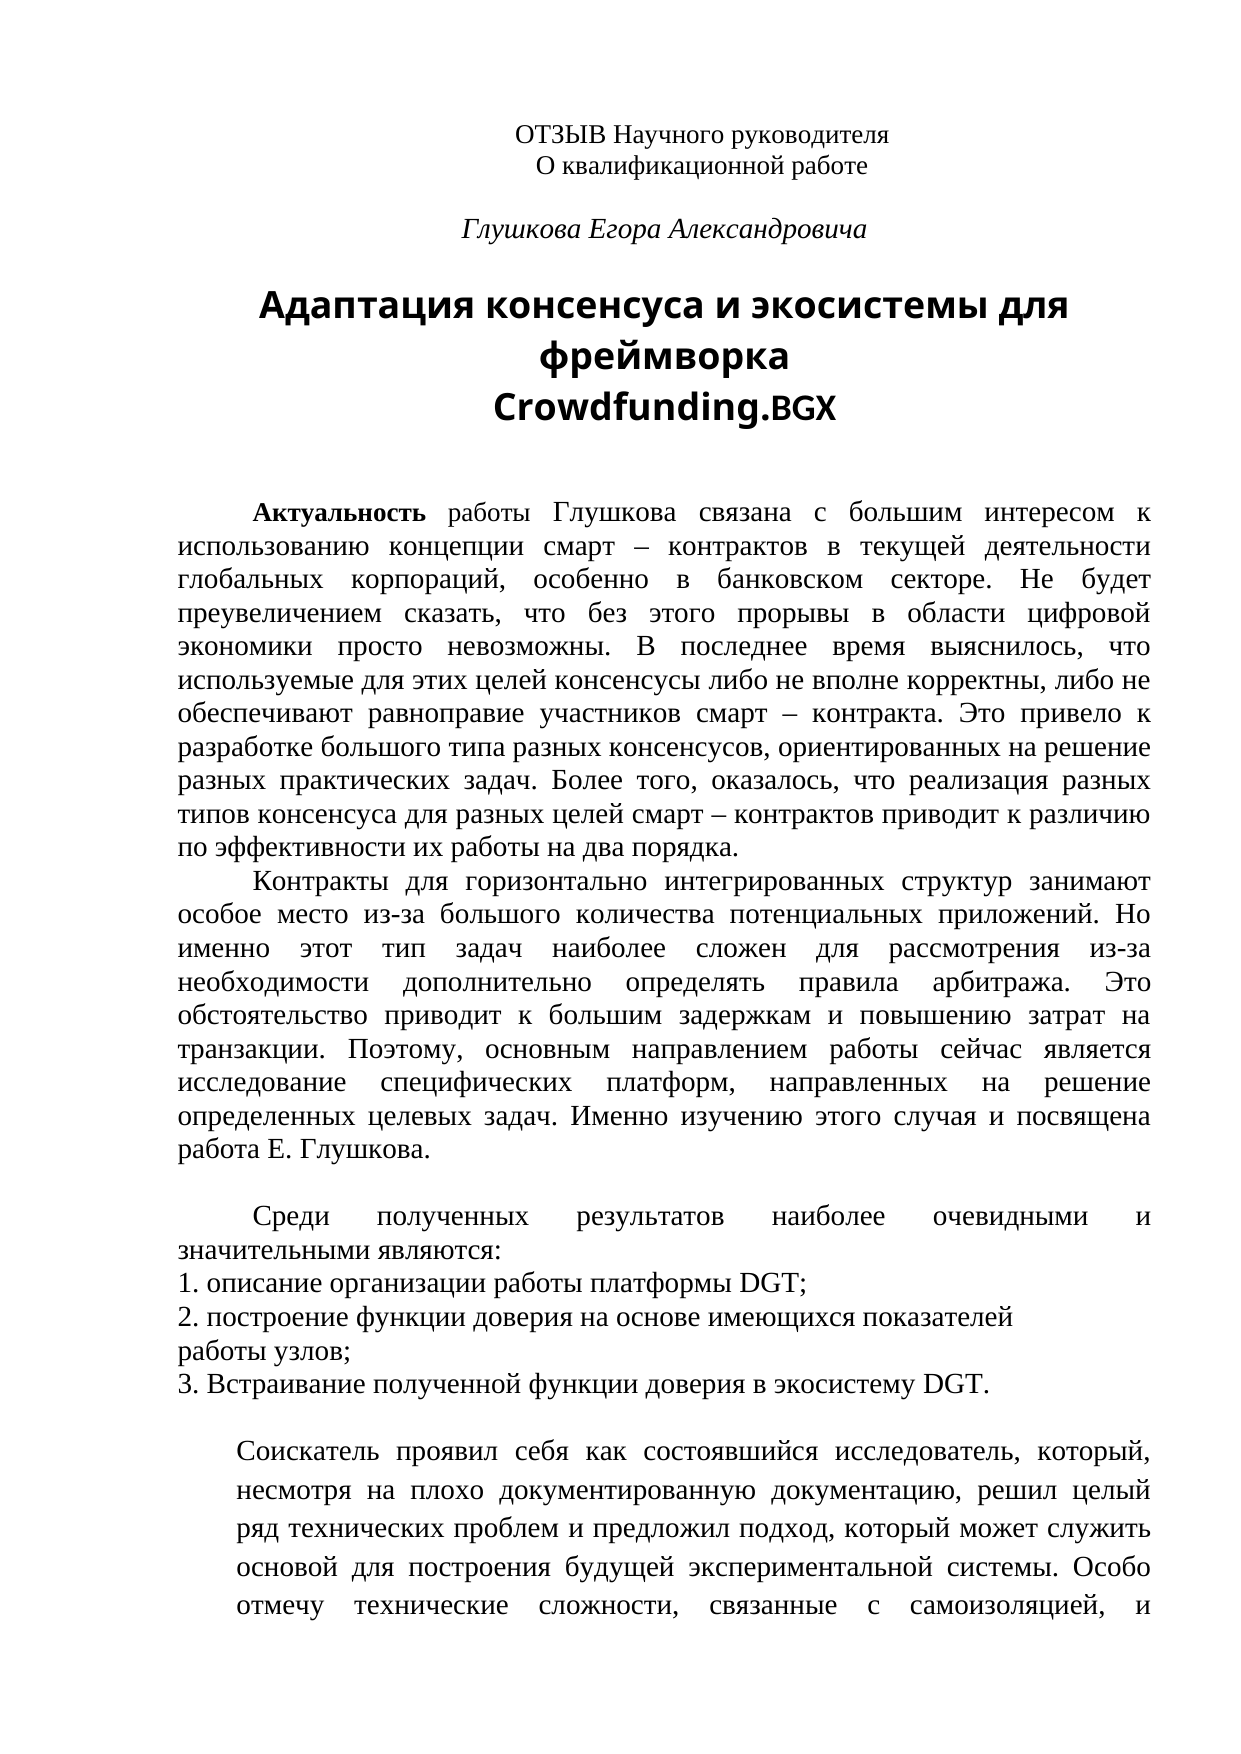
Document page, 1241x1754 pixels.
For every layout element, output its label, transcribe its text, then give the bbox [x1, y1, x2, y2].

text ОТЗЫВ Научного руководителя [177, 118, 1152, 149]
text работы узлов; [177, 1333, 1152, 1366]
text Контракты для горизонтально интегрированных структур занимают особое место из-за большого количества потенциальных приложений. Но именно этот тип задач наиболее сложен для рассмотрения из-за необходимости дополнительно определять правила арбитража. Это обстоятельство приводит к большим задержкам и повышению затрат на транзакции. Поэтому, основным направлением работы сейчас является исследование специфических платформ, направленных на решение определенных целевых задач. Именно изучению этого случая и посвящена работа Е. Глушкова. [177, 863, 1152, 1165]
text Глушкова Егора Александровича [177, 212, 1152, 245]
text О квалификационной работе [177, 149, 1152, 180]
text Адаптация консенсуса и экосистемы для фреймворка [177, 279, 1152, 381]
text Среди полученных результатов наиболее очевидными и значительными являются: [177, 1198, 1152, 1266]
text 1. описание организации работы платформы DGT; [177, 1266, 1152, 1299]
text 3. Встраивание полученной функции доверия в экосистему DGT. [177, 1366, 1152, 1400]
text 2. построение функции доверия на основе имеющихся показателей [177, 1299, 1152, 1333]
text Crowdfunding.BGX [177, 381, 1152, 432]
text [236, 1433, 1152, 1621]
text Актуальность работы Глушкова связана с большим интересом к использованию концепции смарт – контрактов в текущей деятельности глобальных корпораций, особенно в банковском секторе. Не будет преувеличением сказать, что без этого прорывы в области цифровой экономики просто невозможны. В последнее время выяснилось, что используемые для этих целей консенсусы либо не вполне корректны, либо не обеспечивают равноправие участников смарт – контракта. Это привело к разработке большого типа разных консенсусов, ориентированных на решение разных практических задач. Более того, оказалось, что реализация разных типов консенсуса для разных целей смарт – контрактов приводит к различию по эффективности их работы на два порядка. [177, 494, 1152, 863]
